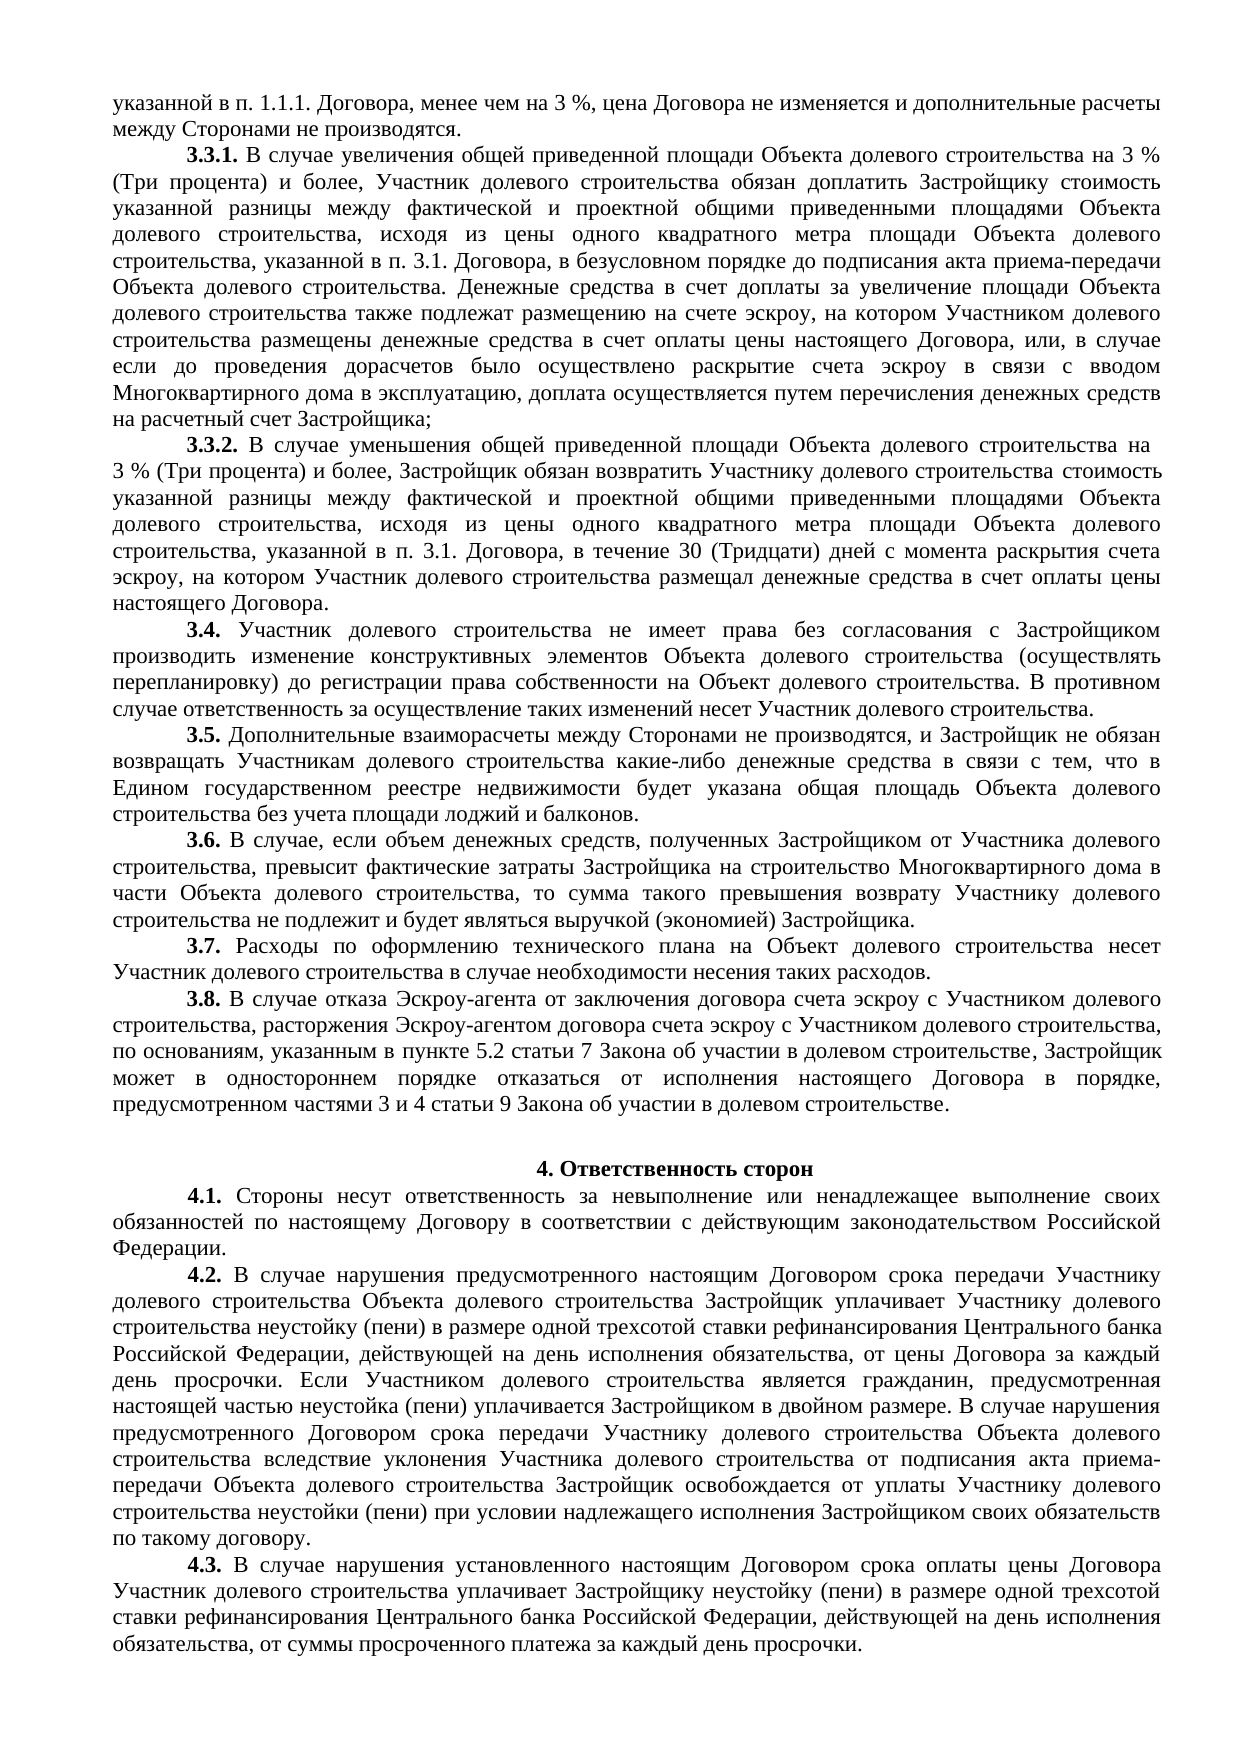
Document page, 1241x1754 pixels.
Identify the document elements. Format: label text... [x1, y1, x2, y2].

text 4.3. В случае нарушения установленного настоящим Договором срока оплаты цены Договора Участник долевого строительства уплачивает Застройщику неустойку (пени) в размере одной трехсотой ставки рефинансирования Центрального банка Российской Федерации, действующей на день исполнения обязательства, от суммы просроченного платежа за каждый день просрочки. [112, 1551, 1162, 1656]
text 3.8. В случае отказа Эскроу-агента от заключения договора счета эскроу с Участником долевого строительства, расторжения Эскроу-агентом договора счета эскроу с Участником долевого строительства, по основаниям, указанным в пункте 5.2 статьи 7 Закона об участии в долевом строительстве, Застройщик может в одностороннем порядке отказаться от исполнения настоящего Договора в порядке, предусмотренном частями 3 и 4 статьи 9 Закона об участии в долевом строительстве. [112, 985, 1162, 1116]
text 3.4. Участник долевого строительства не имеет права без согласования с Застройщиком производить изменение конструктивных элементов Объекта долевого строительства (осуществлять перепланировку) до регистрации права собственности на Объект долевого строительства. В противном случае ответственность за осуществление таких изменений несет Участник долевого строительства. [112, 616, 1162, 721]
text 4.2. В случае нарушения предусмотренного настоящим Договором срока передачи Участнику долевого строительства Объекта долевого строительства Застройщик уплачивает Участнику долевого строительства неустойку (пени) в размере одной трехсотой ставки рефинансирования Центрального банка Российской Федерации, действующей на день исполнения обязательства, от цены Договора за каждый день просрочки. Если Участником долевого строительства является гражданин, предусмотренная настоящей частью неустойка (пени) уплачивается Застройщиком в двойном размере. В случае нарушения предусмотренного Договором срока передачи Участнику долевого строительства Объекта долевого строительства вследствие уклонения Участника долевого строительства от подписания акта приема-передачи Объекта долевого строительства Застройщик освобождается от уплаты Участнику долевого строительства неустойки (пени) при условии надлежащего исполнения Застройщиком своих обязательств по такому договору. [112, 1261, 1162, 1551]
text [112, 89, 1162, 141]
text 3.6. В случае, если объем денежных средств, полученных Застройщиком от Участника долевого строительства, превысит фактические затраты Застройщика на строительство Многоквартирного дома в части Объекта долевого строительства, то сумма такого превышения возврату Участнику долевого строительства не подлежит и будет являться выручкой (экономией) Застройщика. [112, 827, 1162, 932]
text 3.5. Дополнительные взаиморасчеты между Сторонами не производятся, и Застройщик не обязан возвращать Участникам долевого строительства какие-либо денежные средства в связи с тем, что в Едином государственном реестре недвижимости будет указана общая площадь Объекта долевого строительства без учета площади лоджий и балконов. [112, 721, 1162, 827]
text 4. Ответственность сторон [112, 1155, 1162, 1182]
text 3.7. Расходы по оформлению технического плана на Объект долевого строительства несет Участник долевого строительства в случае необходимости несения таких расходов. [112, 932, 1162, 985]
text 3.3.2. В случае уменьшения общей приведенной площади Объекта долевого строительства на 3 % (Три процента) и более, Застройщик обязан возвратить Участнику долевого строительства стоимость указанной разницы между фактической и проектной общими приведенными площадями Объекта долевого строительства, исходя из цены одного квадратного метра площади Объекта долевого строительства, указанной в п. 3.1. Договора, в течение 30 (Тридцати) дней с момента раскрытия счета эскроу, на котором Участник долевого строительства размещал денежные средства в счет оплаты цены настоящего Договора. [112, 431, 1162, 616]
text 4.1. Стороны несут ответственность за невыполнение или ненадлежащее выполнение своих обязанностей по настоящему Договору в соответствии с действующим законодательством Российской Федерации. [112, 1182, 1162, 1261]
text 3.3.1. В случае увеличения общей приведенной площади Объекта долевого строительства на 3 % (Три процента) и более, Участник долевого строительства обязан доплатить Застройщику стоимость указанной разницы между фактической и проектной общими приведенными площадями Объекта долевого строительства, исходя из цены одного квадратного метра площади Объекта долевого строительства, указанной в п. 3.1. Договора, в безусловном порядке до подписания акта приема-передачи Объекта долевого строительства. Денежные средства в счет доплаты за увеличение площади Объекта долевого строительства также подлежат размещению на счете эскроу, на котором Участником долевого строительства размещены денежные средства в счет оплаты цены настоящего Договора, или, в случае если до проведения дорасчетов было осуществлено раскрытие счета эскроу в связи с вводом Многоквартирного дома в эксплуатацию, доплата осуществляется путем перечисления денежных средств на расчетный счет Застройщика; [112, 141, 1162, 431]
